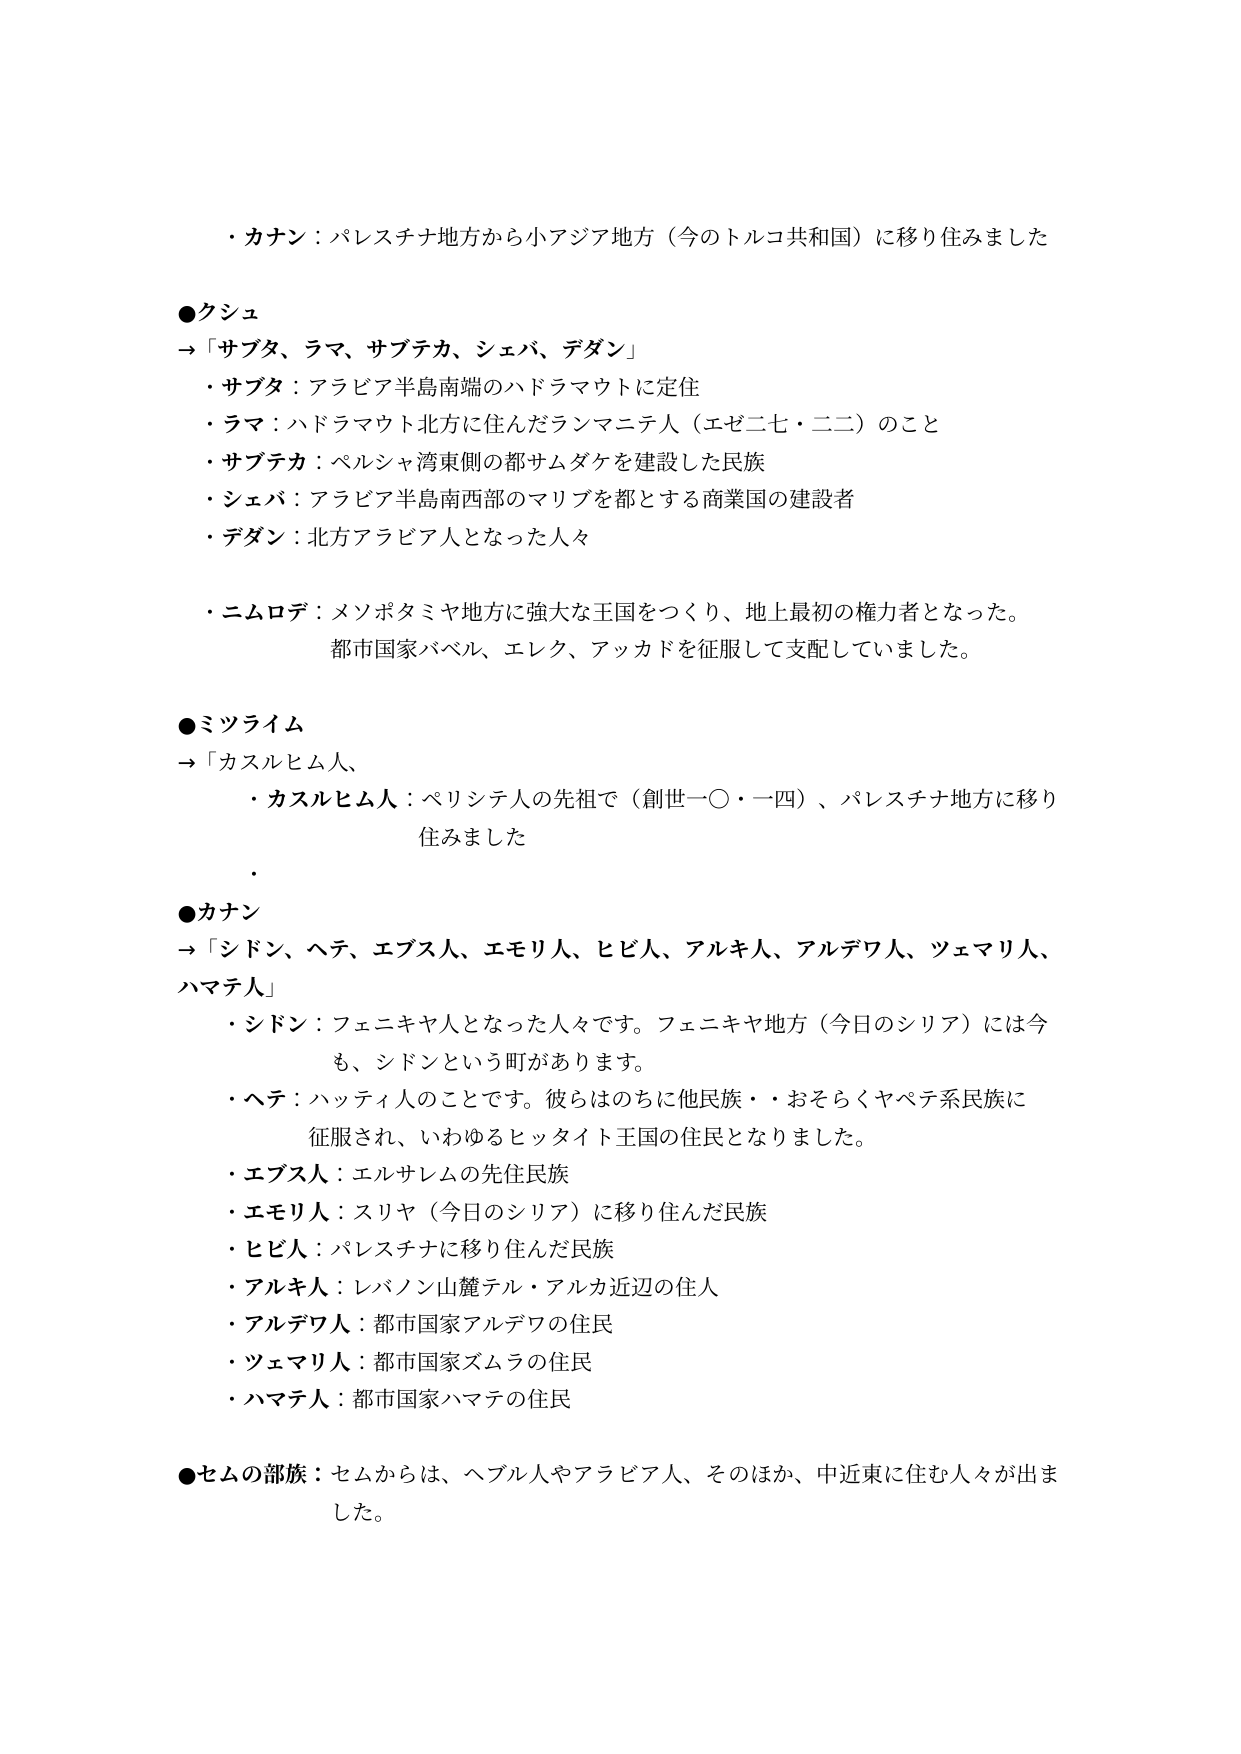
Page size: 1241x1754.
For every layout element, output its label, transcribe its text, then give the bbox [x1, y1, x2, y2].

text ・シェバ：アラビア半島南西部のマリブを都とする商業国の建設者 [177, 479, 1063, 517]
text ・シドン：フェニキヤ人となった人々です。フェニキヤ地方（今日のシリア）には今 [177, 1004, 1063, 1042]
text 都市国家バベル、エレク、アッカドを征服して支配していました。 [177, 629, 1063, 667]
text ・カスルヒム人：ペリシテ人の先祖で（創世一〇・一四）、パレスチナ地方に移り住みました [177, 779, 1063, 854]
text ・ニムロデ：メソポタミヤ地方に強大な王国をつくり、地上最初の権力者となった。 [177, 592, 1063, 629]
text ・アルデワ人：都市国家アルデワの住民 [177, 1304, 1063, 1342]
text →「カスルヒム人、 [177, 742, 1063, 779]
text ・サブテカ：ペルシャ湾東側の都サムダケを建設した民族 [177, 442, 1063, 479]
text ・ヒビ人：パレスチナに移り住んだ民族 [177, 1229, 1063, 1267]
text ・ヘテ：ハッティ人のことです。彼らはのちに他民族・・おそらくヤペテ系民族に [177, 1079, 1063, 1117]
text ・エブス人：エルサレムの先住民族 ・エモリ人：スリヤ（今日のシリア）に移り住んだ民族 [177, 1154, 1063, 1229]
text ●カナン [177, 892, 1063, 929]
text ・サブタ：アラビア半島南端のハドラマウトに定住 [177, 367, 1063, 404]
text ・アルキ人：レバノン山麓テル・アルカ近辺の住人 [177, 1267, 1063, 1304]
text ●ミツライム [177, 704, 1063, 742]
text ・ラマ：ハドラマウト北方に住んだランマニテ人（エゼ二七・二二）のこと [177, 404, 1063, 442]
text ・ツェマリ人：都市国家ズムラの住民 [177, 1342, 1063, 1379]
text ・カナン：パレスチナ地方から小アジア地方（今のトルコ共和国）に移り住みました [177, 217, 1063, 254]
text →「シドン、ヘテ、エブス人、エモリ人、ヒビ人、アルキ人、アルデワ人、ツェマリ人、ハマテ人」 [177, 929, 1063, 1004]
text 征服され、いわゆるヒッタイト王国の住民となりました。 [177, 1117, 1063, 1154]
text →「サブタ、ラマ、サブテカ、シェバ、デダン」 [177, 329, 1063, 367]
text ●セムの部族：セムからは、ヘブル人やアラビア人、そのほか、中近東に住む人々が出ました。 [177, 1454, 1063, 1529]
text ・ハマテ人：都市国家ハマテの住民 [177, 1379, 1063, 1417]
text ・デダン：北方アラビア人となった人々 [177, 517, 1063, 554]
text も、シドンという町があります。 [177, 1042, 1063, 1079]
text ●クシュ [177, 292, 1063, 329]
text ・ [177, 854, 1063, 892]
